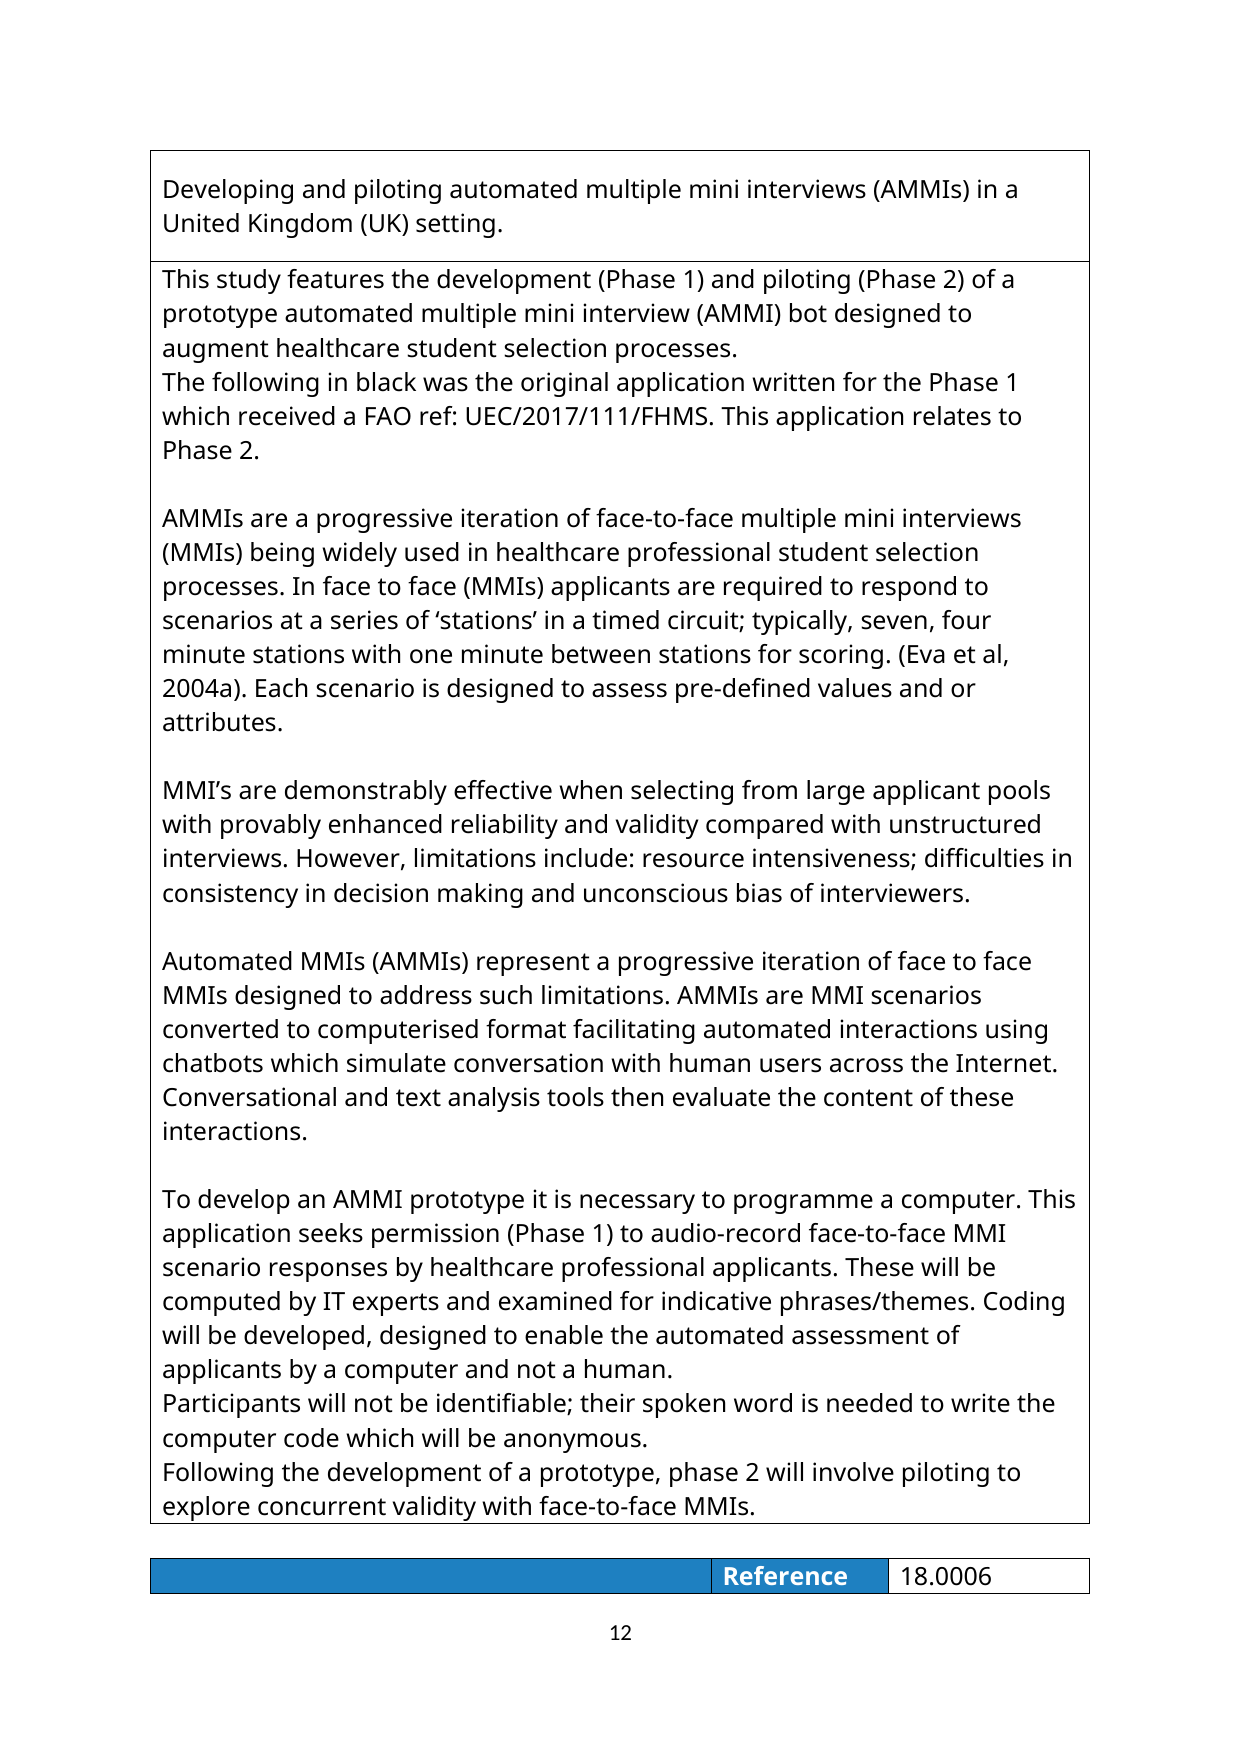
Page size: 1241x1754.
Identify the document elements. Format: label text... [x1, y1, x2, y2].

table_header [151, 1559, 711, 1593]
table_header Reference no: [712, 1559, 888, 1593]
table_header 18.0006 [889, 1559, 1089, 1593]
table_cell Developing and piloting automated multiple mini interviews (AMMIs) in a United Kingdom (UK) setting. [151, 151, 1089, 261]
table_cell This study features the development (Phase 1) and piloting (Phase 2) of a prototype automated multiple mini interview (AMMI) bot designed to augment healthcare student selection processes. The following in black was the original application written for the Phase 1 which received a FAO ref: UEC/2017/111/FHMS. This application relates to Phase 2. AMMIs are a progressive iteration of face-to-face multiple mini interviews (MMIs) being widely used in healthcare professional student selection processes. In face to face (MMIs) applicants are required to respond to scenarios at a series of ‘stations’ in a timed circuit; typically, seven, four minute stations with one minute between stations for scoring. (Eva et al, 2004a). Each scenario is designed to assess pre-defined values and or attributes. MMI’s are demonstrably effective when selecting from large applicant pools with provably enhanced reliability and validity compared with unstructured interviews. However, limitations include: resource intensiveness; difficulties in consistency in decision making and unconscious bias of interviewers. Automated MMIs (AMMIs) represent a progressive iteration of face to face MMIs designed to address such limitations. AMMIs are MMI scenarios converted to computerised format facilitating automated interactions using chatbots which simulate conversation with human users across the Internet. Conversational and text analysis tools then evaluate the content of these interactions. To develop an AMMI prototype it is necessary to programme a computer. This application seeks permission (Phase 1) to audio-record face-to-face MMI scenario responses by healthcare professional applicants. These will be computed by IT experts and examined for indicative phrases/themes. Coding will be developed, designed to enable the automated assessment of applicants by a computer and not a human. Participants will not be identifiable; their spoken word is needed to write the computer code which will be anonymous. Following the development of a prototype, phase 2 will involve piloting to explore concurrent validity with face-to-face MMIs. [151, 262, 1089, 1522]
